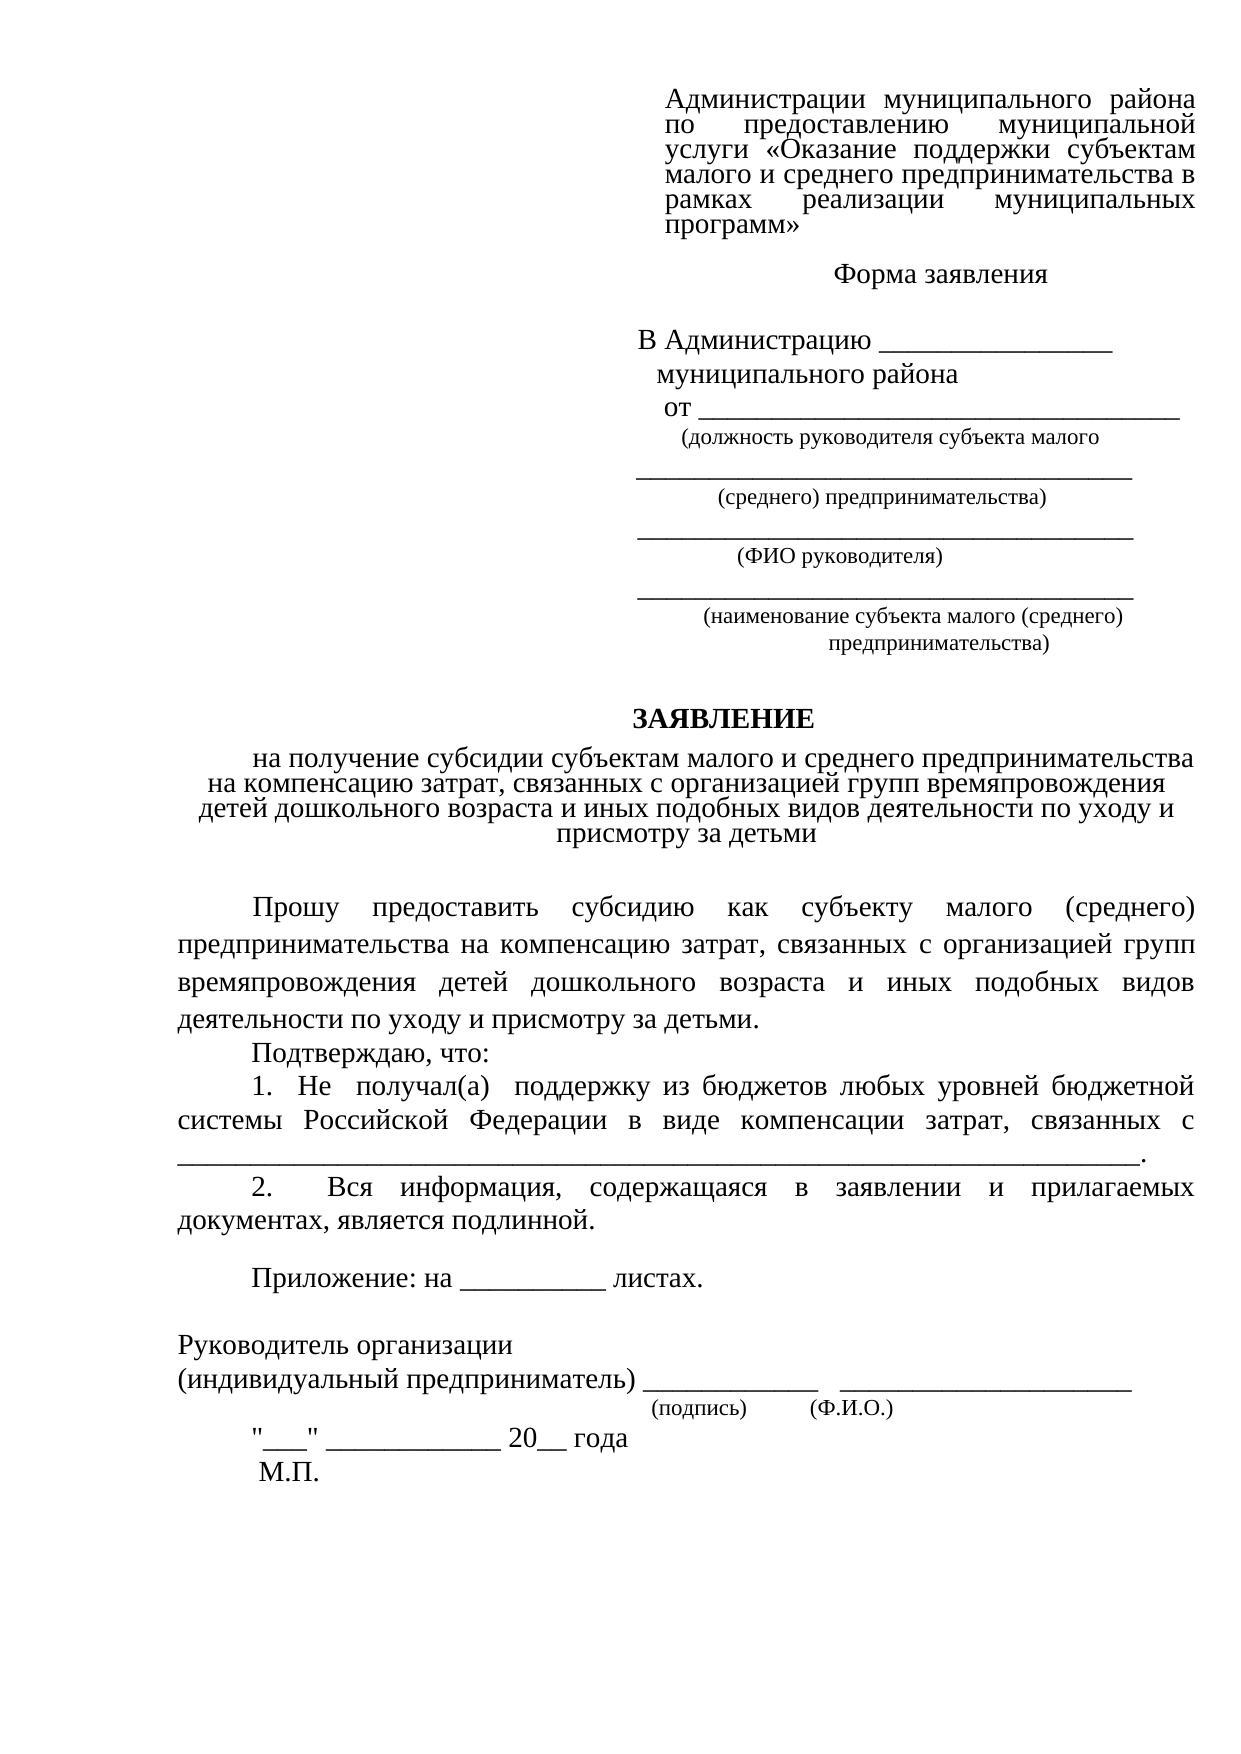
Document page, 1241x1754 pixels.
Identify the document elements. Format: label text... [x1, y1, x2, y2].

text Руководитель организации [177, 1327, 1196, 1361]
text (индивидуальный предприниматель) ____________ ____________________ [177, 1361, 1196, 1394]
text (наименование субъекта малого (среднего) [177, 602, 1196, 629]
text ЗАЯВЛЕНИЕ [177, 701, 1196, 735]
text (должность руководителя субъекта малого [177, 423, 1196, 449]
text (среднего) предпринимательства) [177, 483, 1196, 509]
text Приложение: на __________ листах. [177, 1260, 1196, 1294]
text предпринимательства) [177, 629, 1196, 655]
text Форма заявления [665, 264, 1196, 289]
text на получение субсидии субъектам малого и среднего предпринимательства на компенсацию затрат, связанных с организацией групп времяпровождения детей дошкольного возраста и иных подобных видов деятельности по уходу и присмотру за детьми [177, 747, 1196, 847]
text (подпись) (Ф.И.О.) [177, 1394, 1196, 1421]
text __________________________________ [177, 509, 1196, 543]
text 1. Не получал(а) поддержку из бюджетов любых уровней бюджетной системы Российской Федерации в виде компенсации затрат, связанных с __________________________________________________________________. [177, 1068, 1196, 1169]
text В Администрацию ________________ [177, 322, 1196, 356]
title Администрации муниципального района по предоставлению муниципальной услуги «Оказание поддержки субъектам малого и среднего предпринимательства в рамках реализации муниципальных программ» [664, 89, 1196, 239]
text от _________________________________ [177, 389, 1196, 423]
text Подтверждаю, что: [177, 1035, 1196, 1068]
text (ФИО руководителя) [177, 543, 1196, 569]
text М.П. [177, 1454, 1196, 1488]
text муниципального района [177, 356, 1196, 389]
text "___" ____________ 20__ года [177, 1421, 1196, 1454]
text __________________________________ [177, 449, 1196, 483]
text 2. Вся информация, содержащаяся в заявлении и прилагаемых документах, является подлинной. [177, 1169, 1196, 1236]
text Прошу предоставить субсидию как субъекту малого (среднего) предпринимательства на компенсацию затрат, связанных с организацией групп времяпровождения детей дошкольного возраста и иных подобных видов деятельности по уходу и присмотру за детьми. [177, 885, 1196, 1035]
text __________________________________ [177, 569, 1196, 602]
